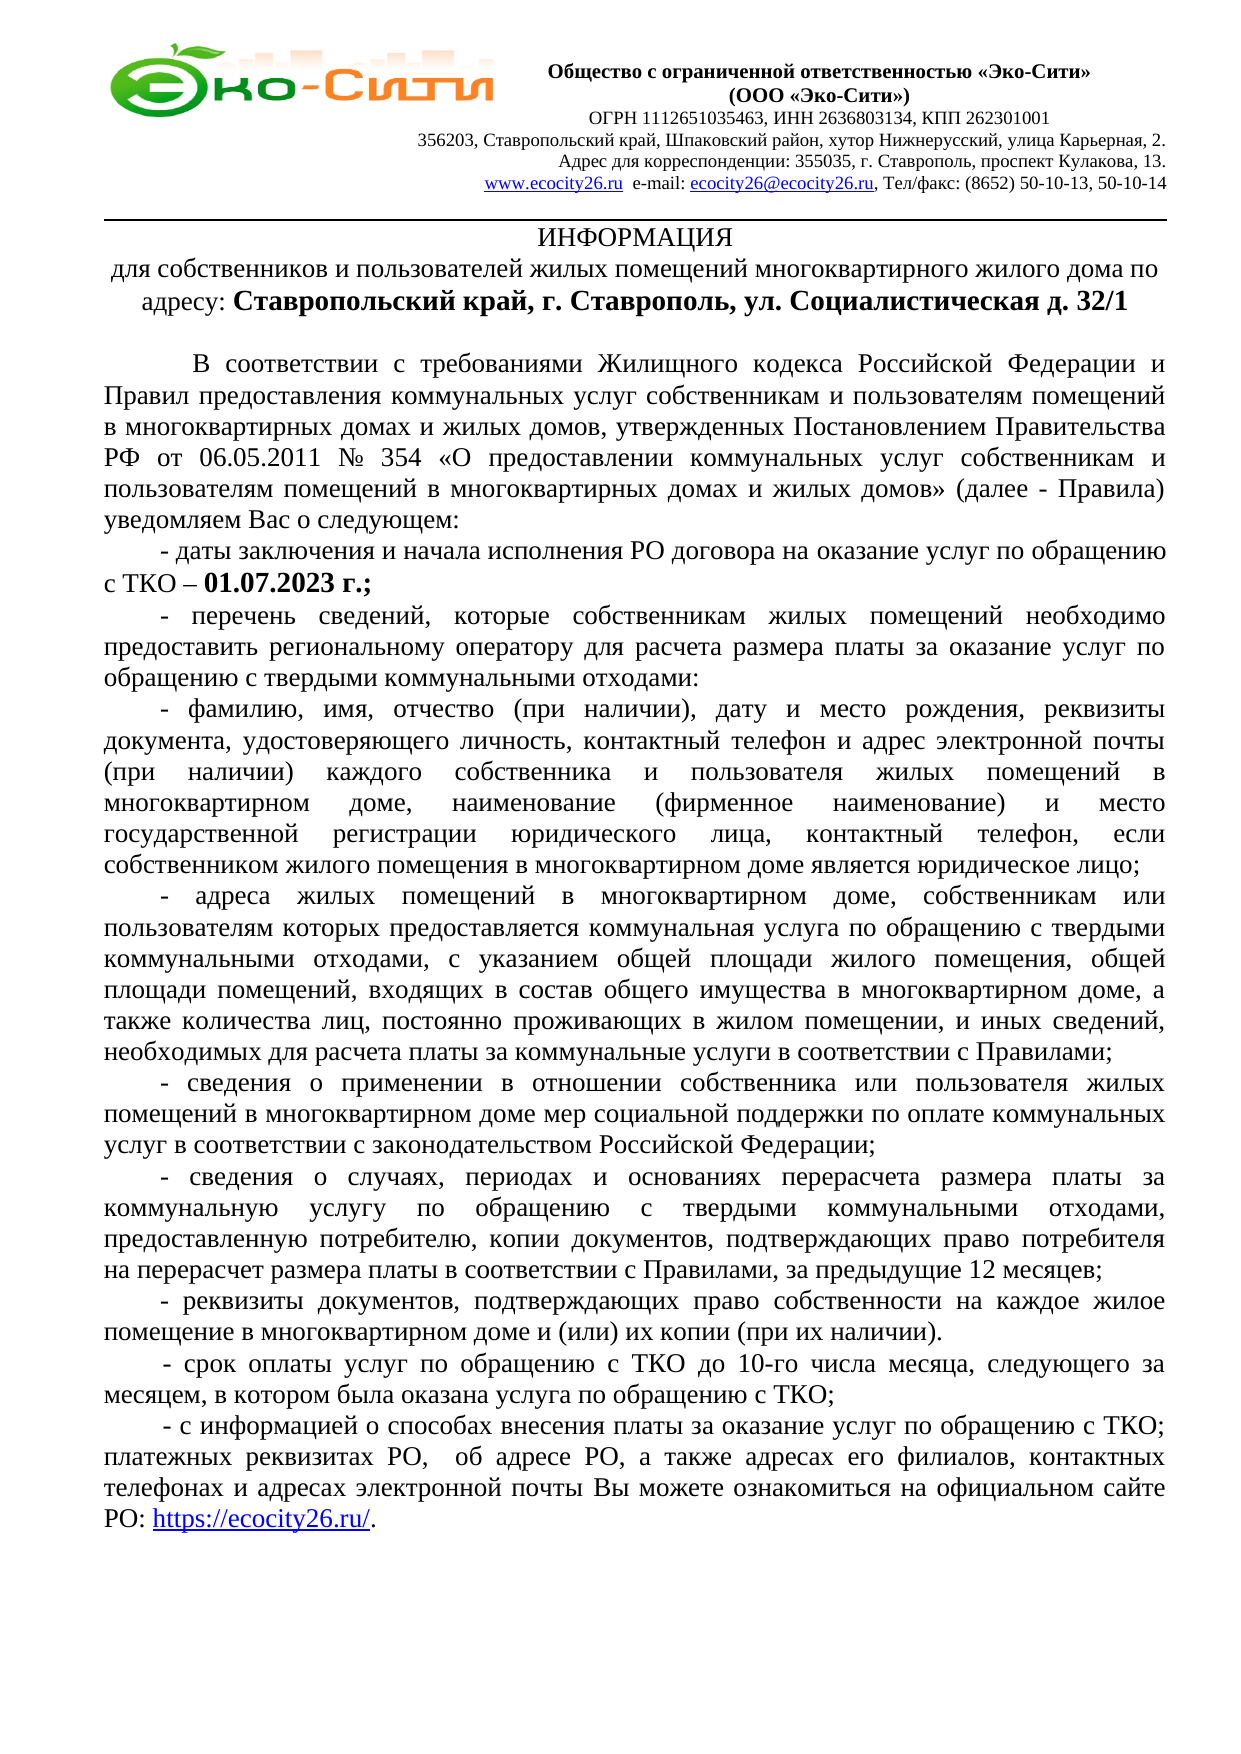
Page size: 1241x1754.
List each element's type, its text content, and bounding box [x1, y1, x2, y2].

text www.ecocity26.ru e-mail: ecocity26@ecocity26.ru, Тел/факс: (8652) 50-10-13, 50-10-14 [103, 172, 1167, 193]
text - сведения о применении в отношении собственника или пользователя жилых помещений в многоквартирном доме мер социальной поддержки по оплате коммунальных услуг в соответствии с законодательством Российской Федерации; [103, 1066, 1167, 1160]
text - реквизиты документов, подтверждающих право собственности на каждое жилое помещение в многоквартирном доме и (или) их копии (при их наличии). [103, 1284, 1167, 1347]
picture [0, 0, 624, 275]
text для собственников и пользователей жилых помещений многоквартирного жилого дома по адресу: Ставропольский край, г. Ставрополь, ул. Социалистическая д. 32/1 [103, 252, 1167, 316]
text - адреса жилых помещений в многоквартирном доме, собственникам или пользователям которых предоставляется коммунальная услуга по обращению с твердыми коммунальными отходами, с указанием общей площади жилого помещения, общей площади помещений, входящих в состав общего имущества в многоквартирном доме, а также количества лиц, постоянно проживающих в жилом помещении, и иных сведений, необходимых для расчета платы за коммунальные услуги в соответствии с Правилами; [103, 879, 1167, 1066]
text - фамилию, имя, отчество (при наличии), дату и место рождения, реквизиты документа, удостоверяющего личность, контактный телефон и адрес электронной почты (при наличии) каждого собственника и пользователя жилых помещений в многоквартирном доме, наименование (фирменное наименование) и место государственной регистрации юридического лица, контактный телефон, если собственником жилого помещения в многоквартирном доме является юридическое лицо; [103, 693, 1167, 879]
text - даты заключения и начала исполнения РО договора на оказание услуг по обращению с ТКО – 01.07.2023 г.; [103, 534, 1167, 599]
text Общество с ограниченной ответственностью «Эко-Сити» [472, 59, 1167, 83]
text 356203, Ставропольский край, Шпаковский район, хутор Нижнерусский, улица Карьерная, 2. [103, 129, 1167, 150]
text - с информацией о способах внесения платы за оказание услуг по обращению с ТКО; платежных реквизитах РО, об адресе РО, а также адресах его филиалов, контактных телефонах и адресах электронной почты Вы можете ознакомиться на официальном сайте РО: https://ecocity26.ru/. [103, 1409, 1167, 1533]
text - сведения о случаях, периодах и основаниях перерасчета размера платы за коммунальную услугу по обращению с твердыми коммунальными отходами, предоставленную потребителю, копии документов, подтверждающих право потребителя на перерасчет размера платы в соответствии с Правилами, за предыдущие 12 месяцев; [103, 1160, 1167, 1284]
text Адрес для корреспонденции: 355035, г. Ставрополь, проспект Кулакова, 13. [103, 150, 1167, 172]
text ОГРН 1112651035463, ИНН 2636803134, КПП 262301001 [472, 107, 1167, 129]
text (ООО «Эко-Сити») [472, 83, 1167, 107]
text - срок оплаты услуг по обращению с ТКО до 10-го числа месяца, следующего за месяцем, в котором была оказана услуга по обращению с ТКО; [103, 1347, 1167, 1409]
text - перечень сведений, которые собственникам жилых помещений необходимо предоставить региональному оператору для расчета размера платы за оказание услуг по обращению с твердыми коммунальными отходами: [103, 599, 1167, 693]
text В соответствии с требованиями Жилищного кодекса Российской Федерации и Правил предоставления коммунальных услуг собственникам и пользователям помещений в многоквартирных домах и жилых домов, утвержденных Постановлением Правительства РФ от 06.05.2011 № 354 «О предоставлении коммунальных услуг собственникам и пользователям помещений в многоквартирных домах и жилых домов» (далее - Правила) уведомляем Вас о следующем: [103, 348, 1167, 534]
text ИНФОРМАЦИЯ [103, 221, 1167, 252]
